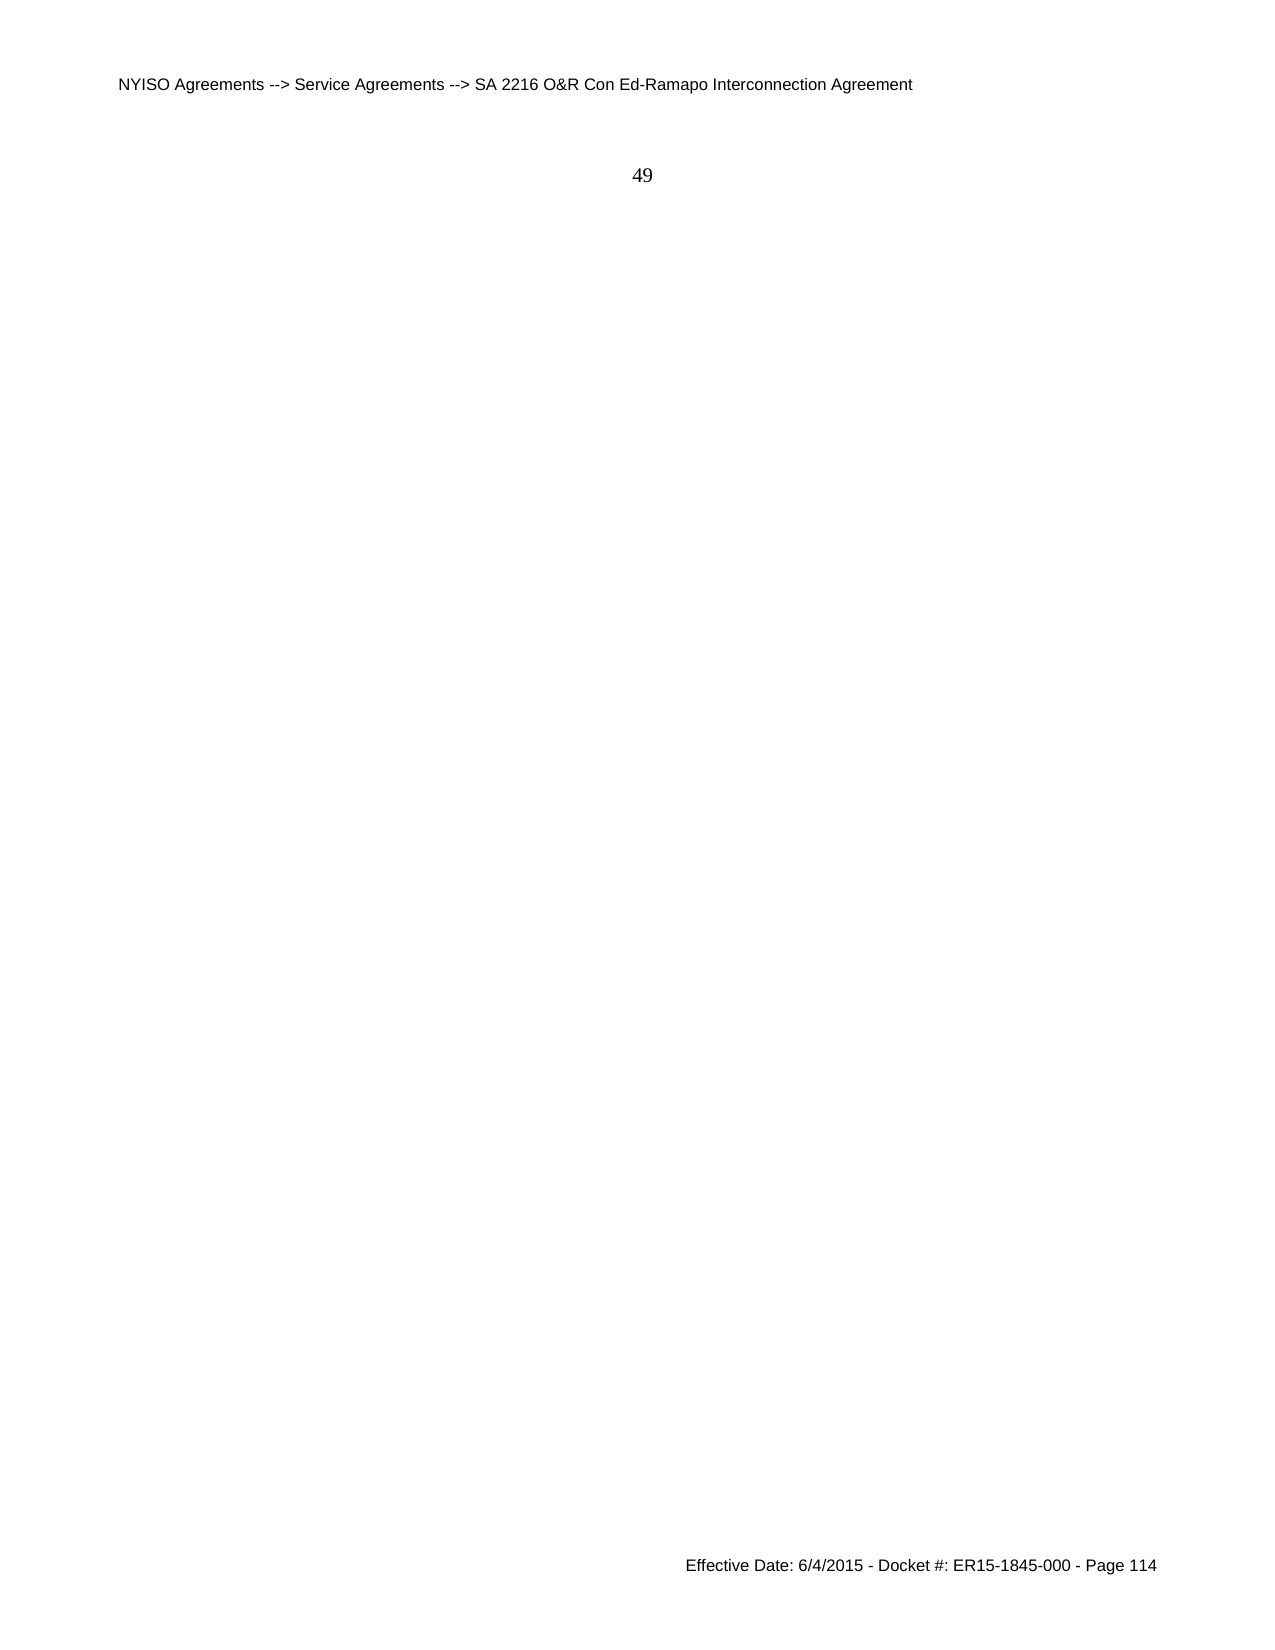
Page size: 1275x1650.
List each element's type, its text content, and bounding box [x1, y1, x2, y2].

text 49 [632, 163, 1275, 187]
